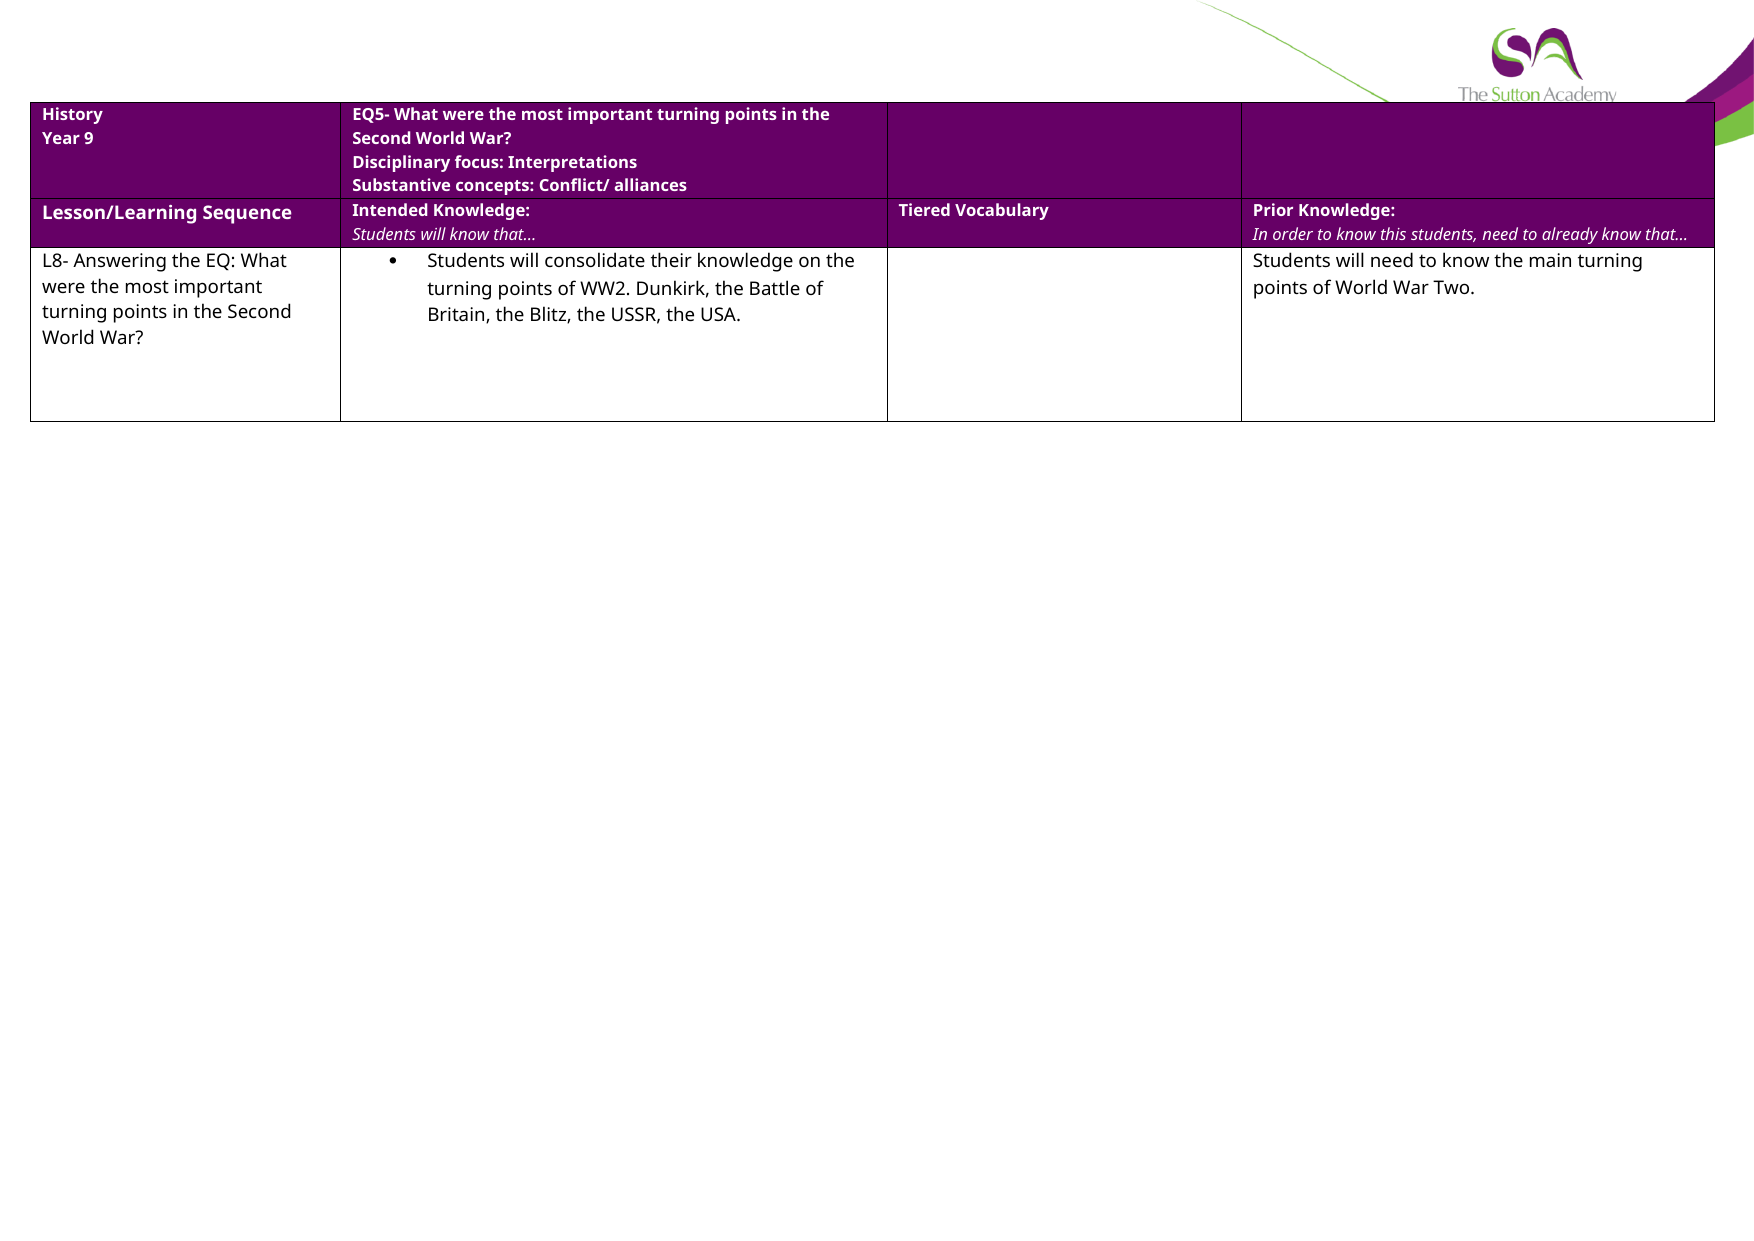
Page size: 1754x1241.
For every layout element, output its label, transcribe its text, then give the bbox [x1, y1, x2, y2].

table_cell Intended Knowledge: Students will know that… [341, 199, 887, 247]
table_cell Tiered Vocabulary [888, 199, 1241, 247]
table_cell Students will need to know the main turning points of World War Two. [1242, 248, 1714, 421]
table_header [888, 103, 1241, 198]
table_cell Prior Knowledge: In order to know this students, need to already know that… [1242, 199, 1714, 247]
table_header EQ5- What were the most important turning points in the Second World War? Disciplinary focus: Interpretations Substantive concepts: Conflict/ alliances [341, 103, 887, 198]
table_cell [888, 248, 1241, 421]
table_header [1242, 103, 1714, 198]
table_cell Lesson/Learning Sequence [31, 199, 340, 247]
table_cell L8- Answering the EQ: What were the most important turning points in the Second World War? [31, 248, 340, 421]
picture [1196, 0, 1754, 163]
table_cell Students will consolidate their knowledge on the turning points of WW2. Dunkirk, the Battle of Britain, the Blitz, the USSR, the USA. [341, 248, 887, 421]
table_header History Year 9 [31, 103, 340, 198]
